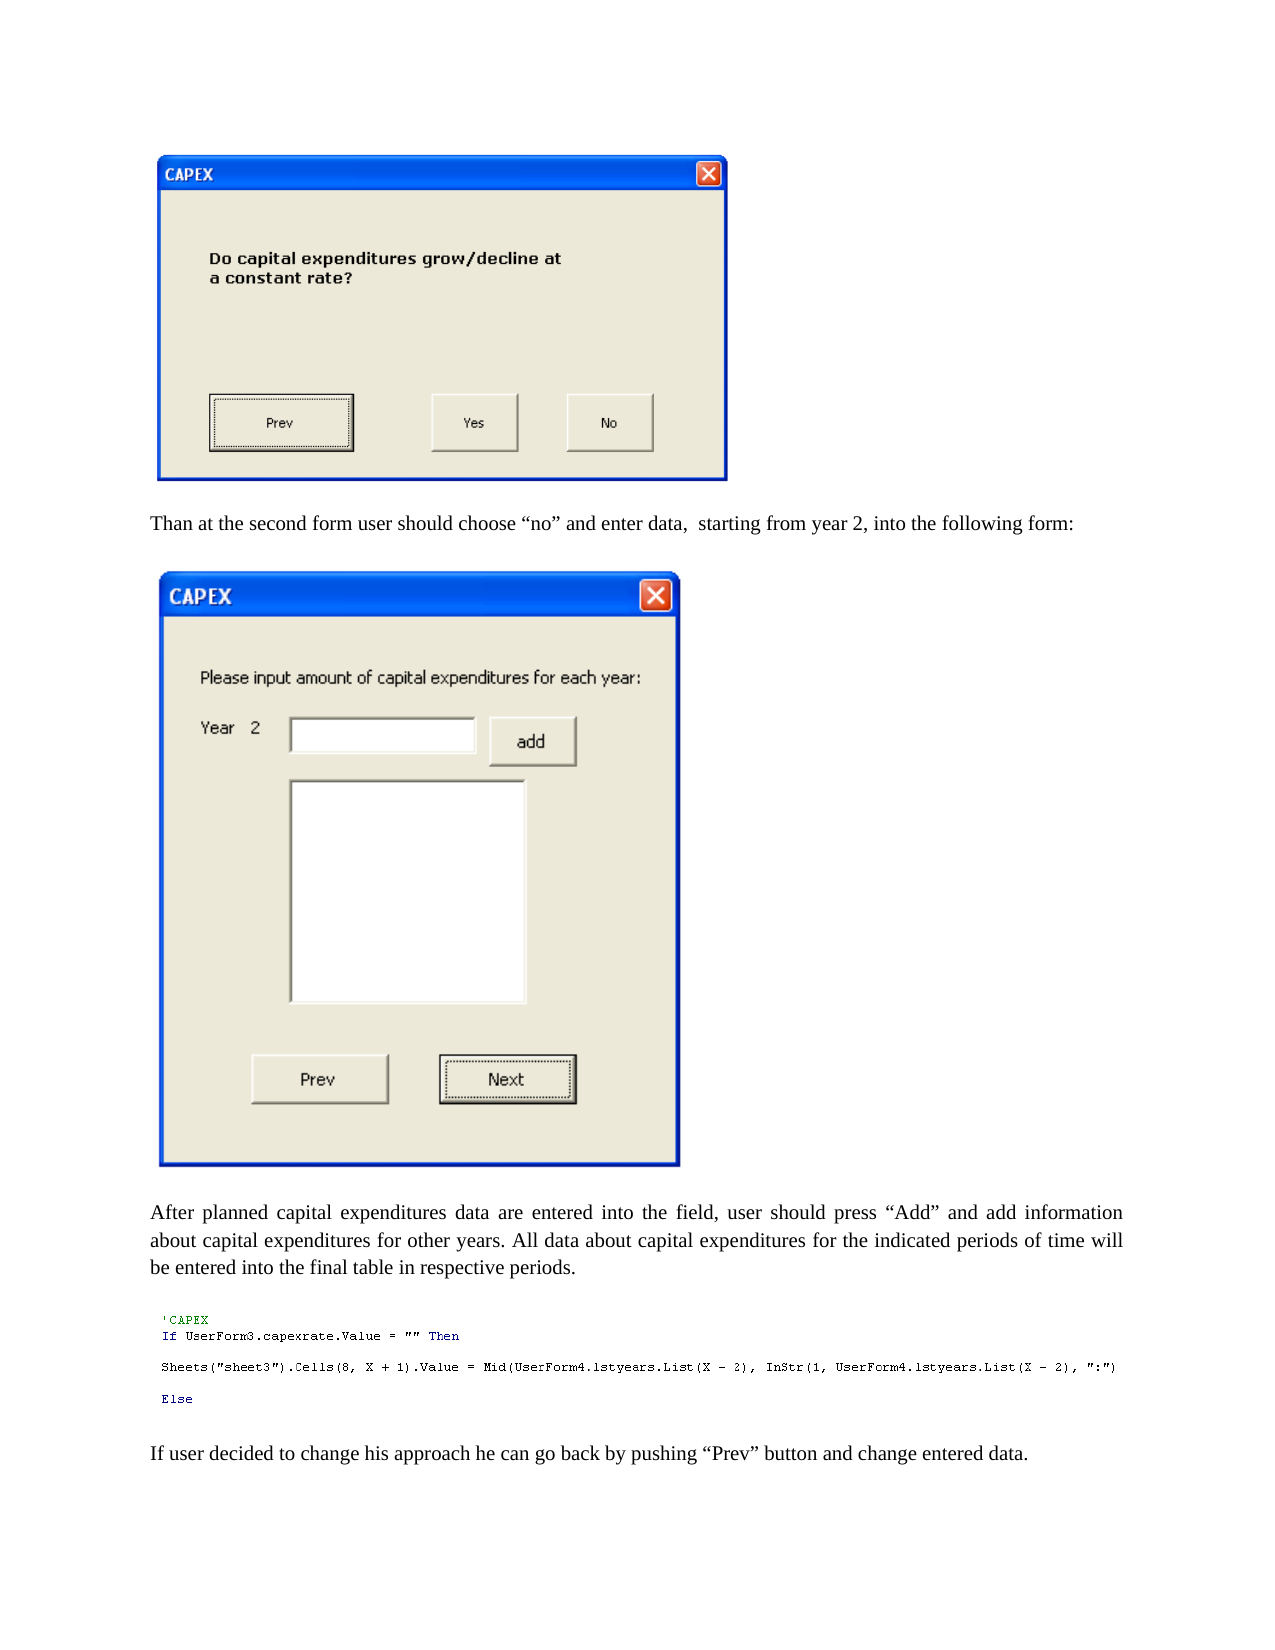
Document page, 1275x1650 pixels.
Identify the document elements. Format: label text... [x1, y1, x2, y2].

picture [150, 559, 693, 1175]
text After planned capital expenditures data are entered into the field, user should press “Add” and add information about capital expenditures for other years. All data about capital expenditures for the indicated periods of time will be entered into the final table in respective periods. [150, 1200, 1125, 1279]
text If user decided to change his approach he can go back by pushing “Prev” button and change entered data. [150, 1441, 1125, 1465]
picture [150, 1303, 1125, 1416]
picture [150, 150, 741, 486]
text Than at the second form user should choose “no” and enter data, starting from year 2, into the following form: [150, 511, 1125, 535]
